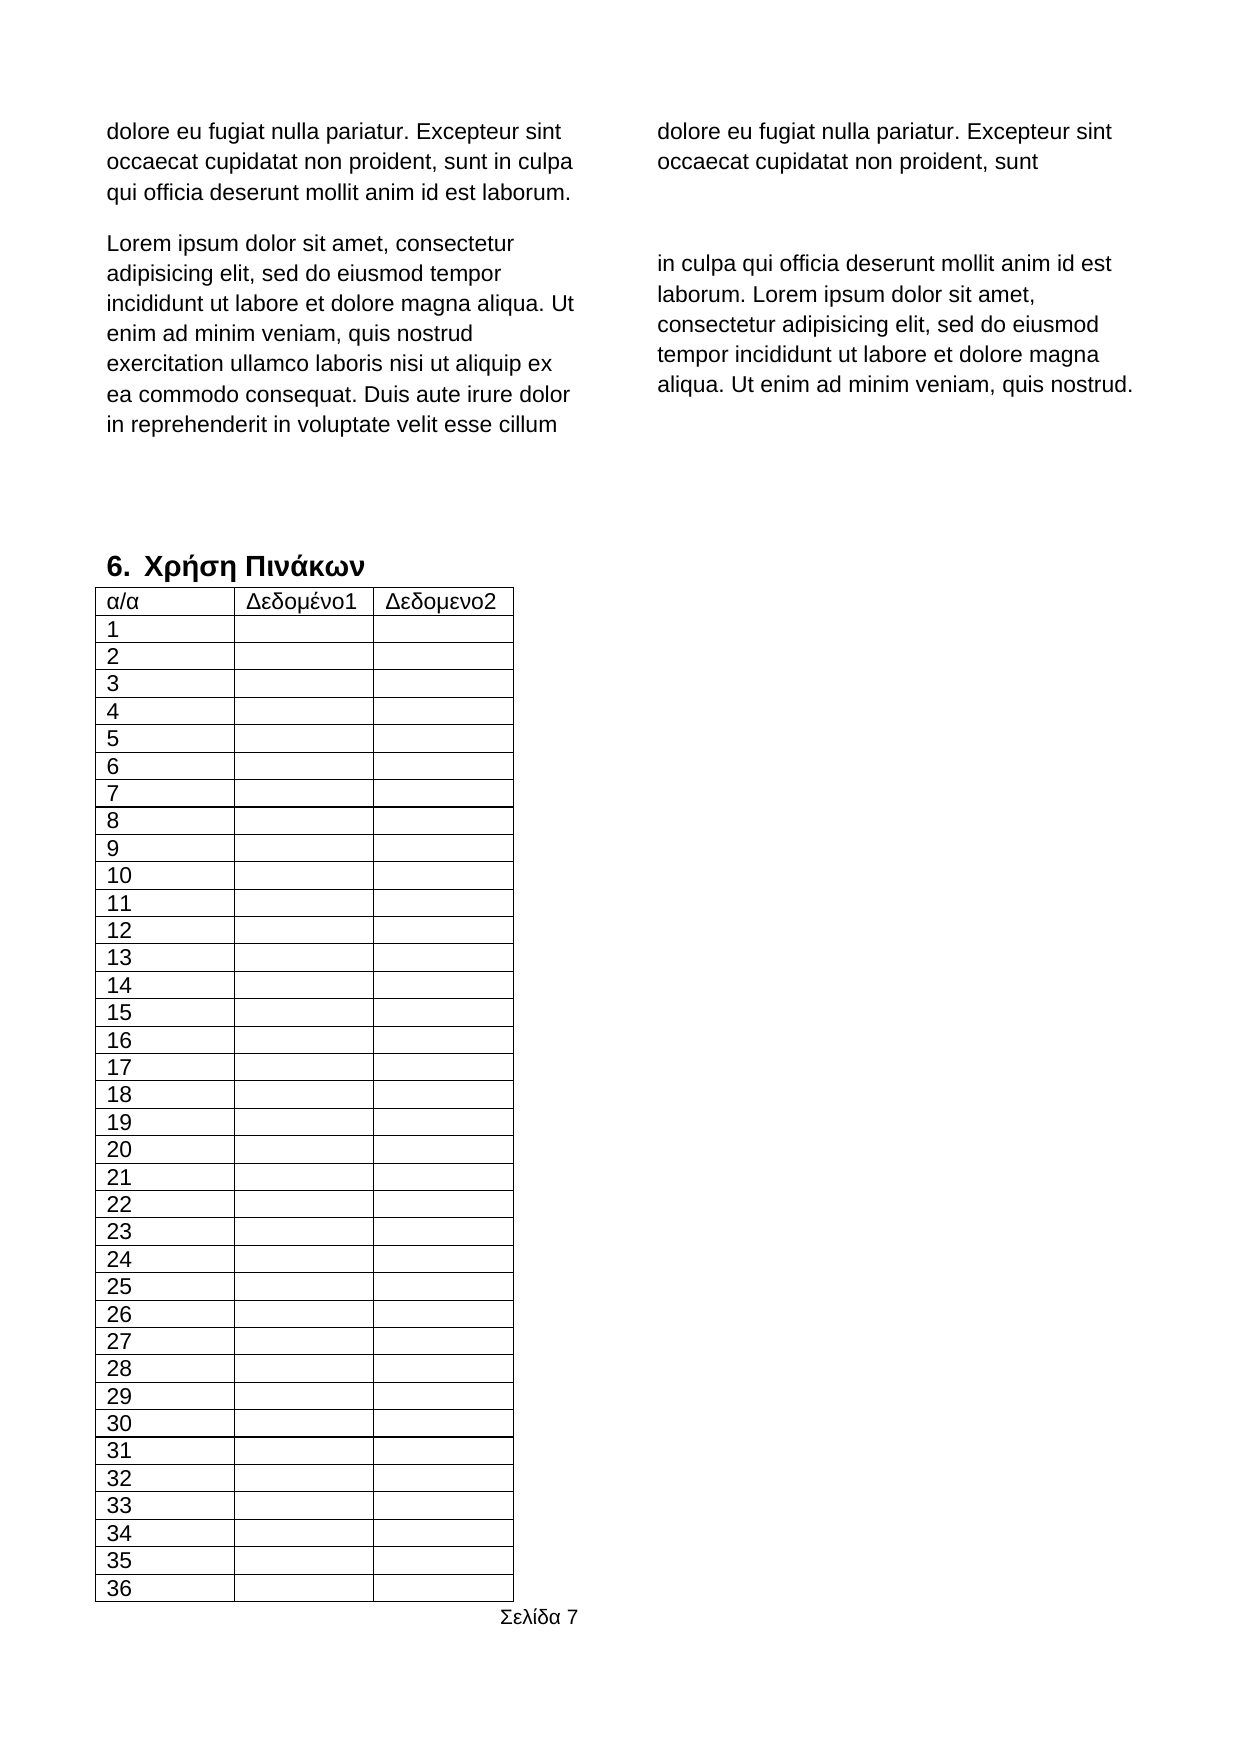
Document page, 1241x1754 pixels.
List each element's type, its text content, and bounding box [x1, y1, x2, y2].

table_cell 31 [96, 1438, 234, 1464]
table_cell 2 [96, 643, 234, 669]
table_cell [374, 1246, 513, 1272]
table_cell 30 [96, 1410, 234, 1436]
table_cell 18 [96, 1081, 234, 1108]
table_cell [374, 1355, 513, 1382]
table_cell [235, 1081, 373, 1108]
table_cell 12 [96, 917, 234, 943]
table_cell [235, 1410, 373, 1436]
table_cell 10 [96, 862, 234, 888]
table_cell [374, 1465, 513, 1491]
table_header Δεδομένο1 [235, 588, 373, 614]
table_cell 7 [96, 780, 234, 806]
table_cell 26 [96, 1301, 234, 1327]
table_cell [235, 1465, 373, 1491]
table_header Δεδομενο2 [374, 588, 513, 614]
table_cell 6 [96, 753, 234, 779]
table_cell [374, 1301, 513, 1327]
table_cell [235, 1520, 373, 1546]
table_cell [374, 1054, 513, 1080]
table_cell 28 [96, 1355, 234, 1382]
table_cell [374, 972, 513, 998]
table_cell [235, 1054, 373, 1080]
table_cell 1 [96, 616, 234, 642]
table_cell [374, 1164, 513, 1190]
table_cell [374, 670, 513, 697]
table_cell [374, 1191, 513, 1217]
table_cell [374, 1136, 513, 1162]
table_cell [374, 944, 513, 971]
table_cell 35 [96, 1547, 234, 1573]
table_cell [235, 698, 373, 724]
table_cell [374, 643, 513, 669]
table_cell 5 [96, 725, 234, 752]
table_cell [374, 616, 513, 642]
table_cell [235, 725, 373, 752]
table_cell [235, 1383, 373, 1409]
table_cell [235, 999, 373, 1026]
table_cell [374, 862, 513, 888]
table_cell [235, 1328, 373, 1354]
table_cell [374, 917, 513, 943]
table_cell [374, 1081, 513, 1108]
table_cell [235, 972, 373, 998]
table_cell 19 [96, 1109, 234, 1135]
table_cell [235, 1164, 373, 1190]
table_cell [235, 780, 373, 806]
table_cell [235, 890, 373, 916]
table_cell [374, 1438, 513, 1464]
table_cell 34 [96, 1520, 234, 1546]
table_cell [374, 1328, 513, 1354]
table_cell [374, 1273, 513, 1299]
table_cell [235, 1575, 373, 1601]
table_cell [235, 944, 373, 971]
table_cell 23 [96, 1218, 234, 1245]
table_cell 8 [96, 808, 234, 834]
table_cell 29 [96, 1383, 234, 1409]
table_cell [374, 1109, 513, 1135]
table_cell [235, 616, 373, 642]
table_cell [235, 1136, 373, 1162]
table_cell 3 [96, 670, 234, 697]
table_cell 13 [96, 944, 234, 971]
table_cell [374, 1520, 513, 1546]
table_cell 4 [96, 698, 234, 724]
subtitle Χρήση Πινάκων [106, 549, 1134, 582]
table_cell [374, 835, 513, 861]
table_cell [235, 808, 373, 834]
text Lorem ipsum dolor sit amet, consectetur adipisicing elit, sed do eiusmod tempor incididunt ut labore et dolore magna aliqua. Ut enim ad minim veniam, quis nostrud exercitation ullamco laboris nisi ut aliquip ex ea commodo consequat. Duis aute irure dolor in reprehenderit in voluptate velit esse cillum dolore eu fugiat nulla pariatur. Excepteur sint occaecat cupidatat non proident, sunt [106, 229, 583, 437]
table_cell 36 [96, 1575, 234, 1601]
table_cell [235, 1109, 373, 1135]
table_cell [235, 1547, 373, 1573]
table_cell [235, 1301, 373, 1327]
table_cell [235, 1191, 373, 1217]
text in culpa qui officia deserunt mollit anim id est laborum. Lorem ipsum dolor sit amet, consectetur adipisicing elit, sed do eiusmod tempor incididunt ut labore et dolore magna aliqua. Ut enim ad minim veniam, quis nostrud. [657, 250, 1134, 398]
table_cell [235, 1492, 373, 1519]
table_cell [235, 1273, 373, 1299]
table_cell 22 [96, 1191, 234, 1217]
table_cell [235, 643, 373, 669]
table_cell 25 [96, 1273, 234, 1299]
table_cell 17 [96, 1054, 234, 1080]
table_cell [374, 753, 513, 779]
table_cell 14 [96, 972, 234, 998]
table_cell [235, 917, 373, 943]
table_cell [374, 725, 513, 752]
table_cell [374, 1547, 513, 1573]
table_cell [374, 1410, 513, 1436]
table_cell [374, 1027, 513, 1053]
table_cell [235, 1355, 373, 1382]
table_cell [374, 1575, 513, 1601]
table_cell [235, 753, 373, 779]
table_cell 24 [96, 1246, 234, 1272]
table_cell [235, 1218, 373, 1245]
table_cell [374, 1218, 513, 1245]
table_header α/α [96, 588, 234, 614]
table_cell [235, 1027, 373, 1053]
table_cell [235, 862, 373, 888]
table_cell [374, 1492, 513, 1519]
text Lorem ipsum dolor sit amet, consectetur adipisicing elit, sed do eiusmod tempor incididunt ut labore et dolore magna aliqua. Ut enim ad minim veniam, quis nostrud exercitation ullamco laboris nisi ut aliquip ex ea commodo consequat. Duis aute irure dolor in reprehenderit in voluptate velit esse cillum dolore eu fugiat nulla pariatur. Excepteur sint occaecat cupidatat non proident, sunt [657, 118, 1134, 175]
table_cell [235, 1438, 373, 1464]
table_cell [374, 780, 513, 806]
table_cell 11 [96, 890, 234, 916]
table_cell 15 [96, 999, 234, 1026]
table_cell [374, 1383, 513, 1409]
table_cell 33 [96, 1492, 234, 1519]
table_cell [235, 670, 373, 697]
table_cell [374, 999, 513, 1026]
table_cell [374, 890, 513, 916]
table_cell [235, 1246, 373, 1272]
table_cell 9 [96, 835, 234, 861]
table_cell [374, 808, 513, 834]
table_cell 16 [96, 1027, 234, 1053]
table_cell [235, 835, 373, 861]
table_cell 20 [96, 1136, 234, 1162]
table_cell 21 [96, 1164, 234, 1190]
table_cell 27 [96, 1328, 234, 1354]
table_cell [374, 698, 513, 724]
table_cell 32 [96, 1465, 234, 1491]
